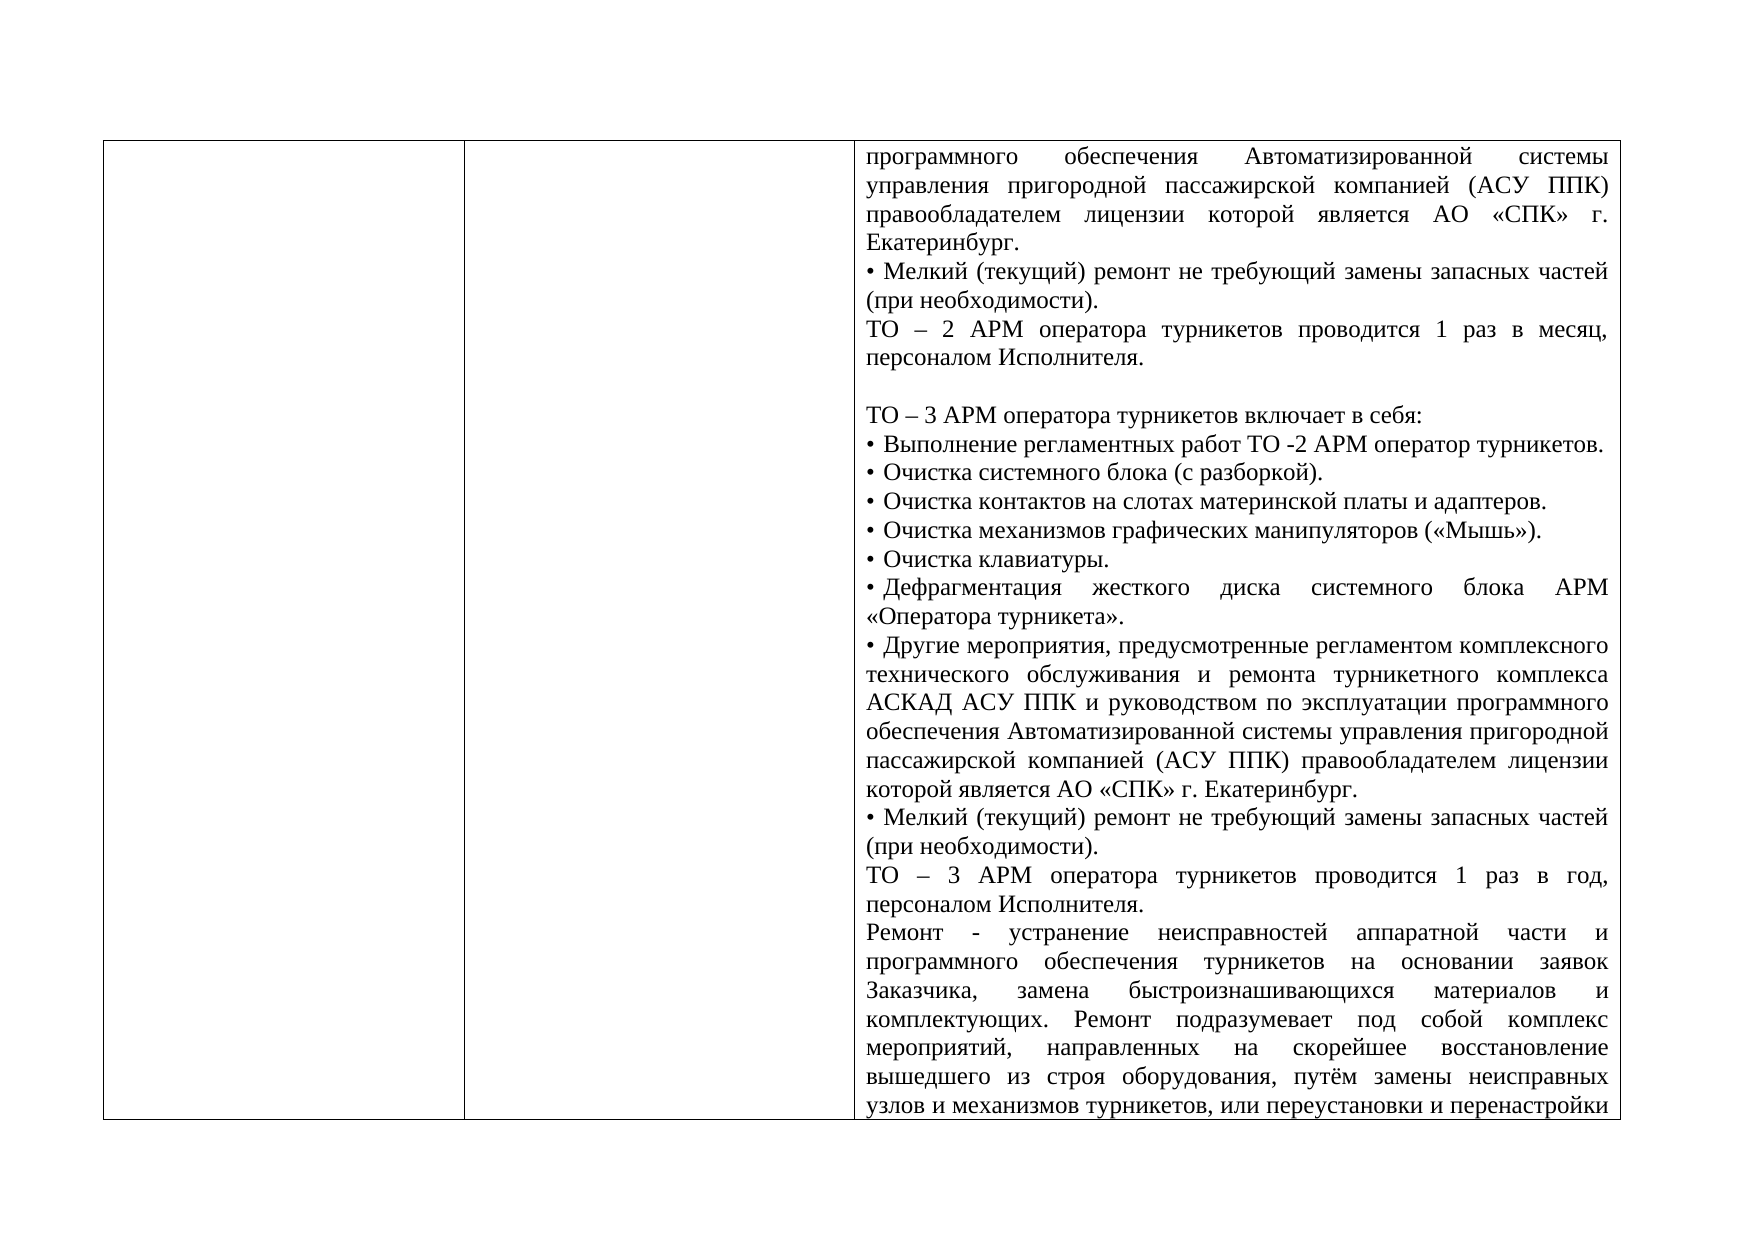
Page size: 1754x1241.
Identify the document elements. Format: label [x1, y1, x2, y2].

table_cell [855, 141, 1620, 1119]
table_cell [465, 141, 854, 1119]
table_cell [104, 141, 464, 1119]
